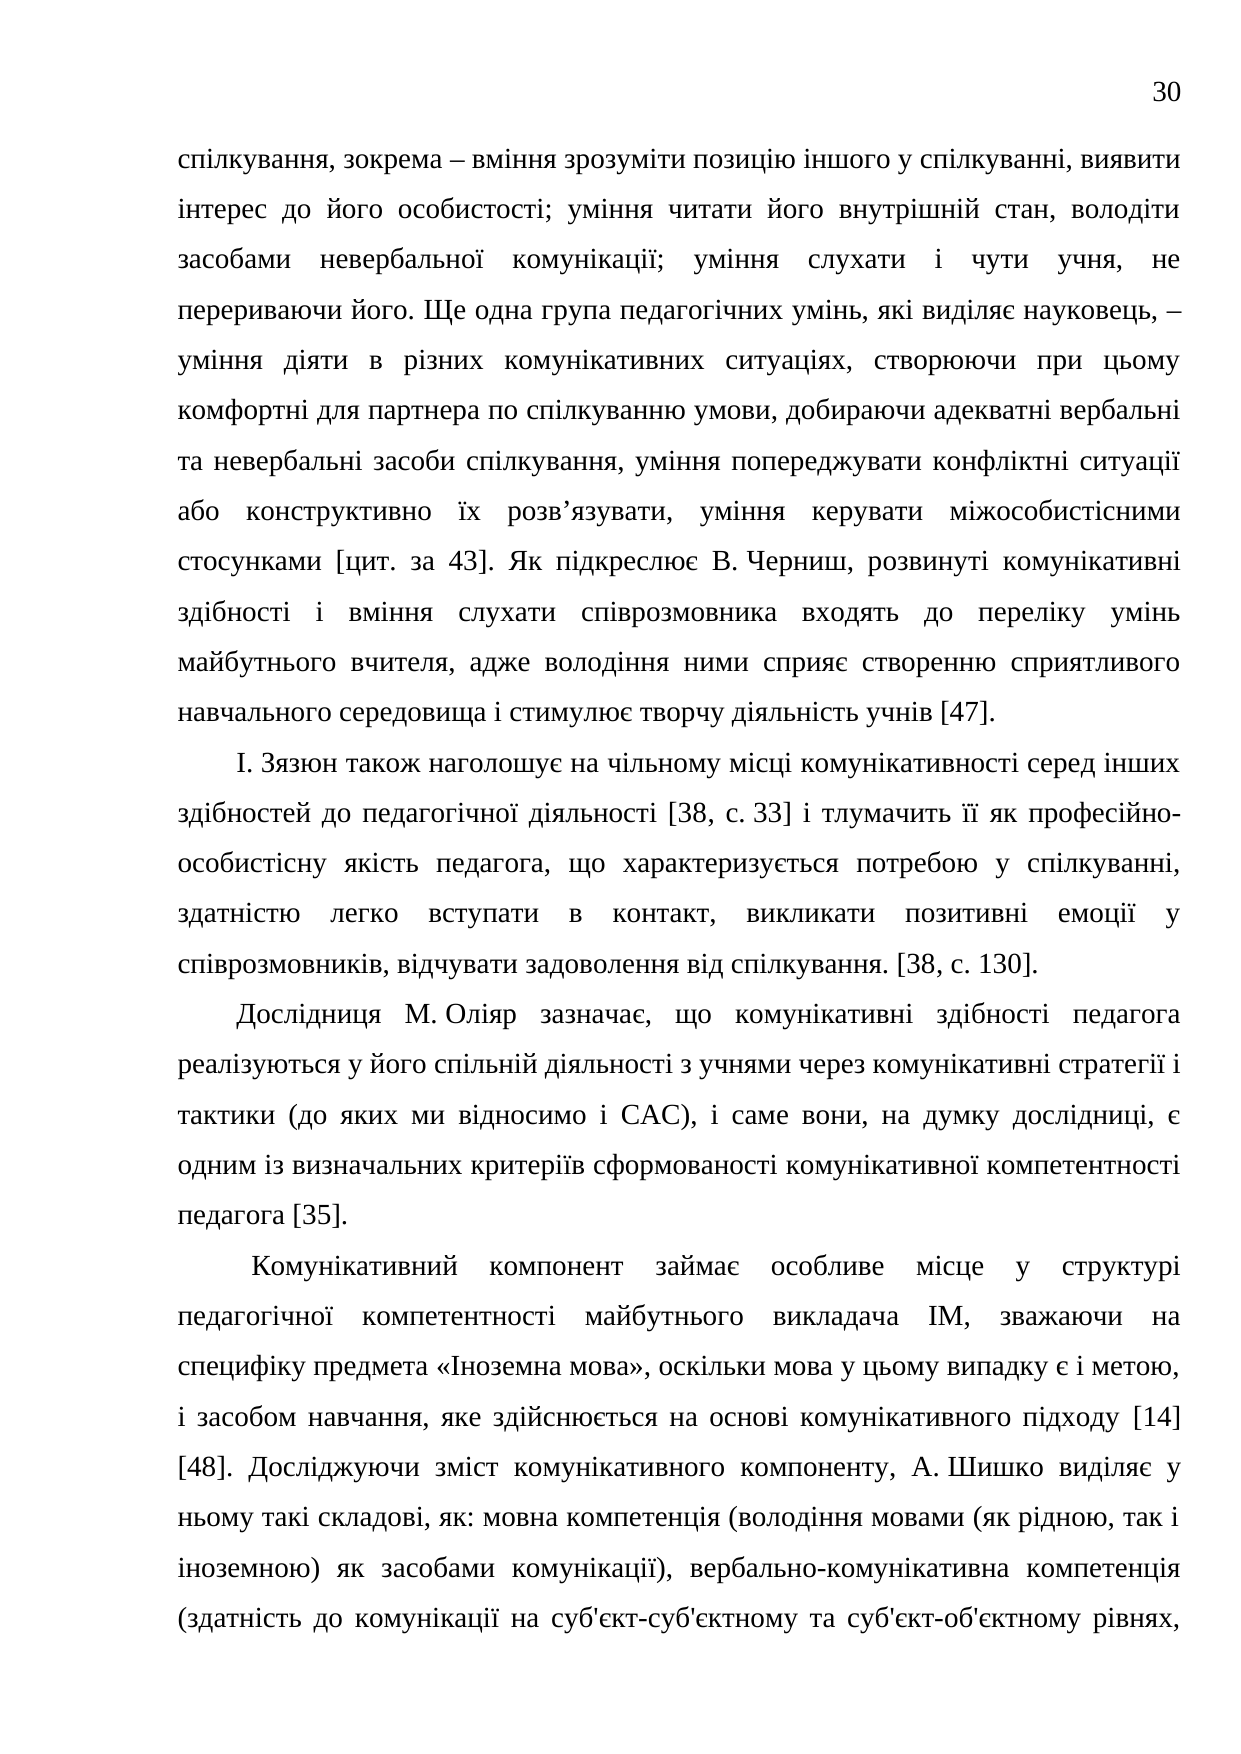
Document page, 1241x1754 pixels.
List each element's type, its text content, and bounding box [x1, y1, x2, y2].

text Дослідниця М. Оліяр зазначає, що комунікативні здібності педагога реалізуються у його спільній діяльності з учнями через комунікативні стратегії і тактики (до яких ми відносимо і САС), і саме вони, на думку дослідниці, є одним із визначальних критеріїв сформованості комунікативної компетентності педагога [35]. [177, 996, 1181, 1231]
text І. Зязюн також наголошує на чільному місці комунікативності серед інших здібностей до педагогічної діяльності [38, с. 33] і тлумачить її як професійно-особистісну якість педагога, що характеризується потребою у спілкуванні, здатністю легко вступати в контакт, викликати позитивні емоції у співрозмовників, відчувати задоволення від спілкування. [38, с. 130]. [177, 745, 1181, 979]
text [177, 141, 1181, 728]
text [177, 1248, 1181, 1633]
